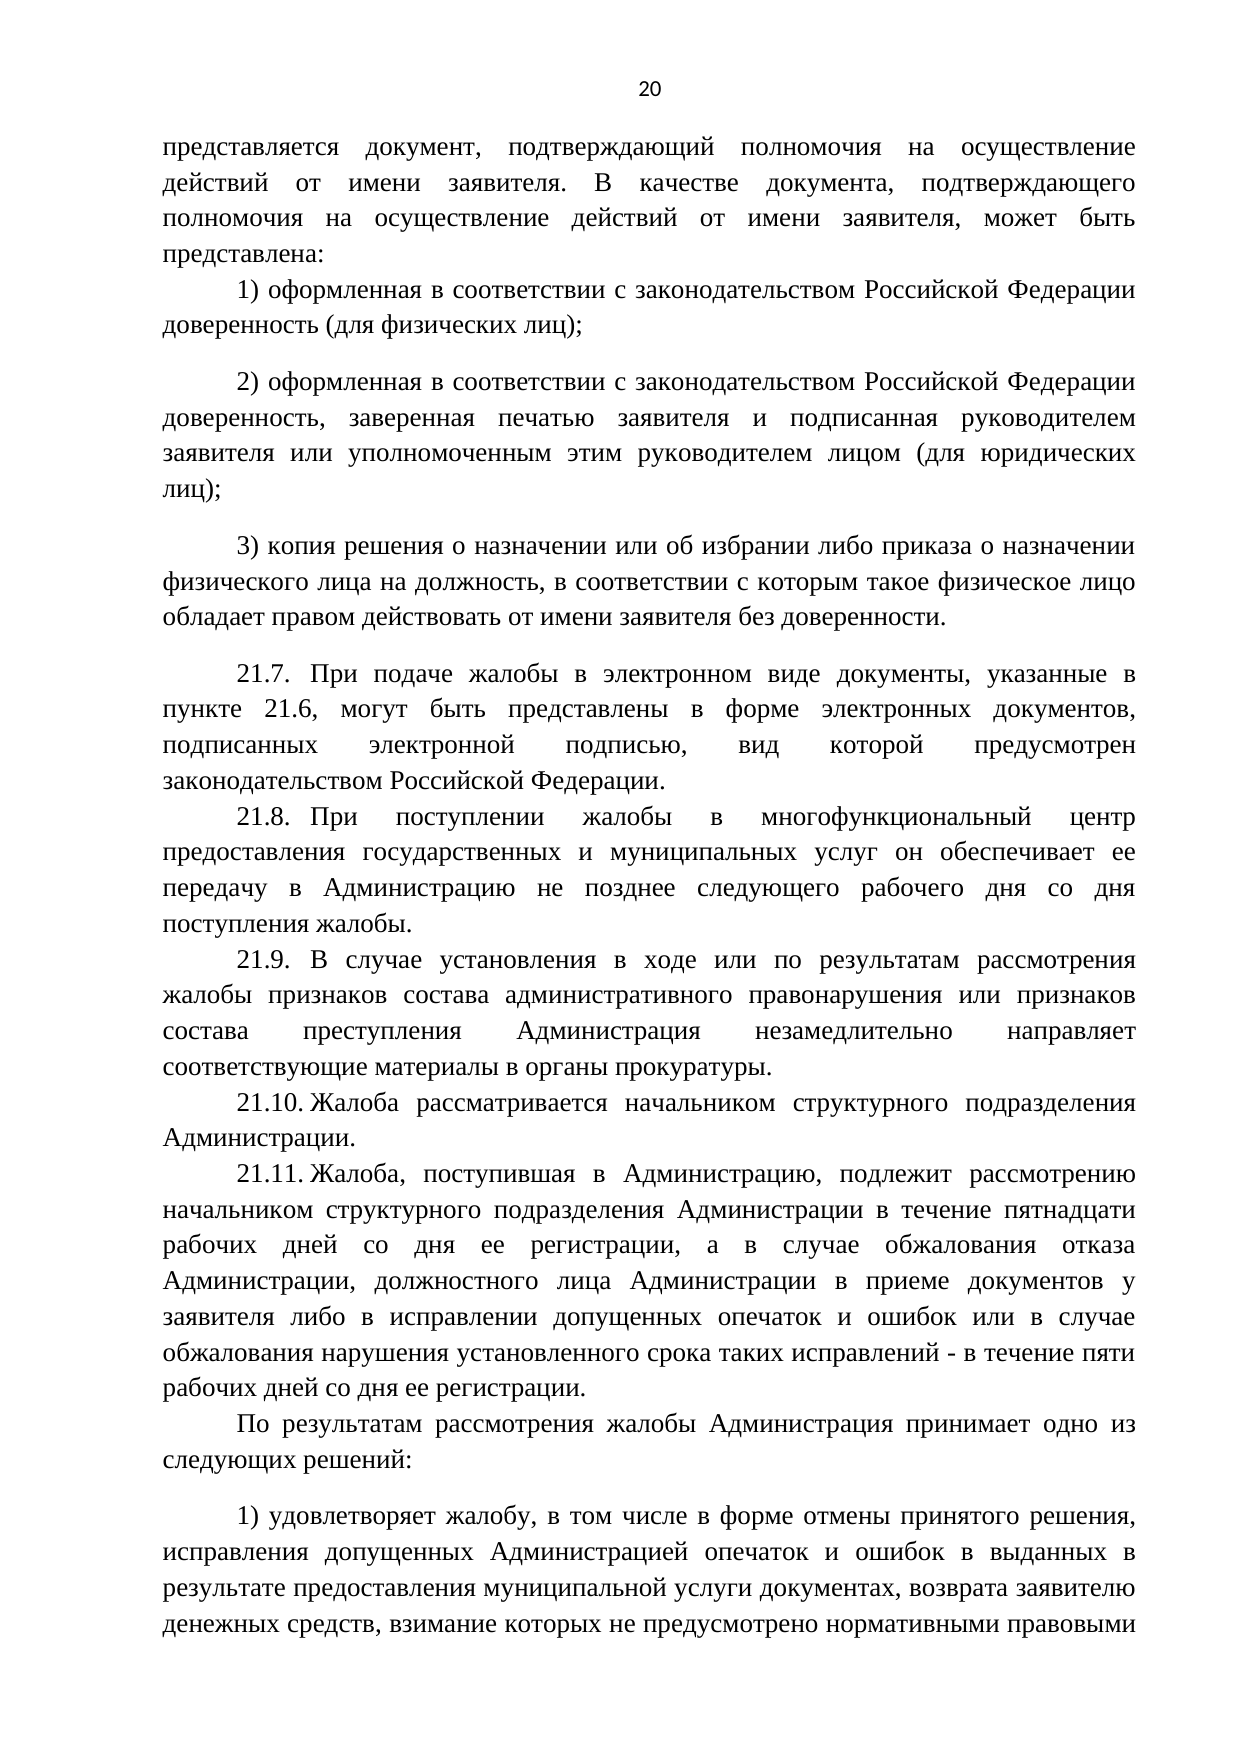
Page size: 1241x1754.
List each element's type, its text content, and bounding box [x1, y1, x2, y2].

list При поступлении жалобы в многофункциональный центр предоставления государственных и муниципальных услуг он обеспечивает ее передачу в Администрацию не позднее следующего рабочего дня со дня поступления жалобы. [162, 800, 1137, 938]
text 2) оформленная в соответствии с законодательством Российской Федерации доверенность, заверенная печатью заявителя и подписанная руководителем заявителя или уполномоченным этим руководителем лицом (для юридических лиц); [162, 365, 1137, 503]
list При подаче жалобы в электронном виде документы, указанные в пункте 21.6, могут быть представлены в форме электронных документов, подписанных электронной подписью, вид которой предусмотрен законодательством Российской Федерации. [162, 657, 1137, 795]
list По результатам рассмотрения жалобы Администрация принимает одно из следующих решений: [162, 1407, 1137, 1474]
list Жалоба, поступившая в Администрацию, подлежит рассмотрению начальником структурного подразделения Администрации в течение пятнадцати рабочих дней со дня ее регистрации, а в случае обжалования отказа Администрации, должностного лица Администрации в приеме документов у заявителя либо в исправлении допущенных опечаток и ошибок или в случае обжалования нарушения установленного срока таких исправлений - в течение пяти рабочих дней со дня ее регистрации. [162, 1157, 1137, 1403]
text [162, 1499, 1137, 1638]
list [162, 130, 1137, 268]
list В случае установления в ходе или по результатам рассмотрения жалобы признаков состава административного правонарушения или признаков состава преступления Администрация незамедлительно направляет соответствующие материалы в органы прокуратуры. [162, 943, 1137, 1081]
list Жалоба рассматривается начальником структурного подразделения Администрации. [162, 1086, 1137, 1152]
text 1) оформленная в соответствии с законодательством Российской Федерации доверенность (для физических лиц); [162, 273, 1137, 340]
text 3) копия решения о назначении или об избрании либо приказа о назначении физического лица на должность, в соответствии с которым такое физическое лицо обладает правом действовать от имени заявителя без доверенности. [162, 529, 1137, 631]
